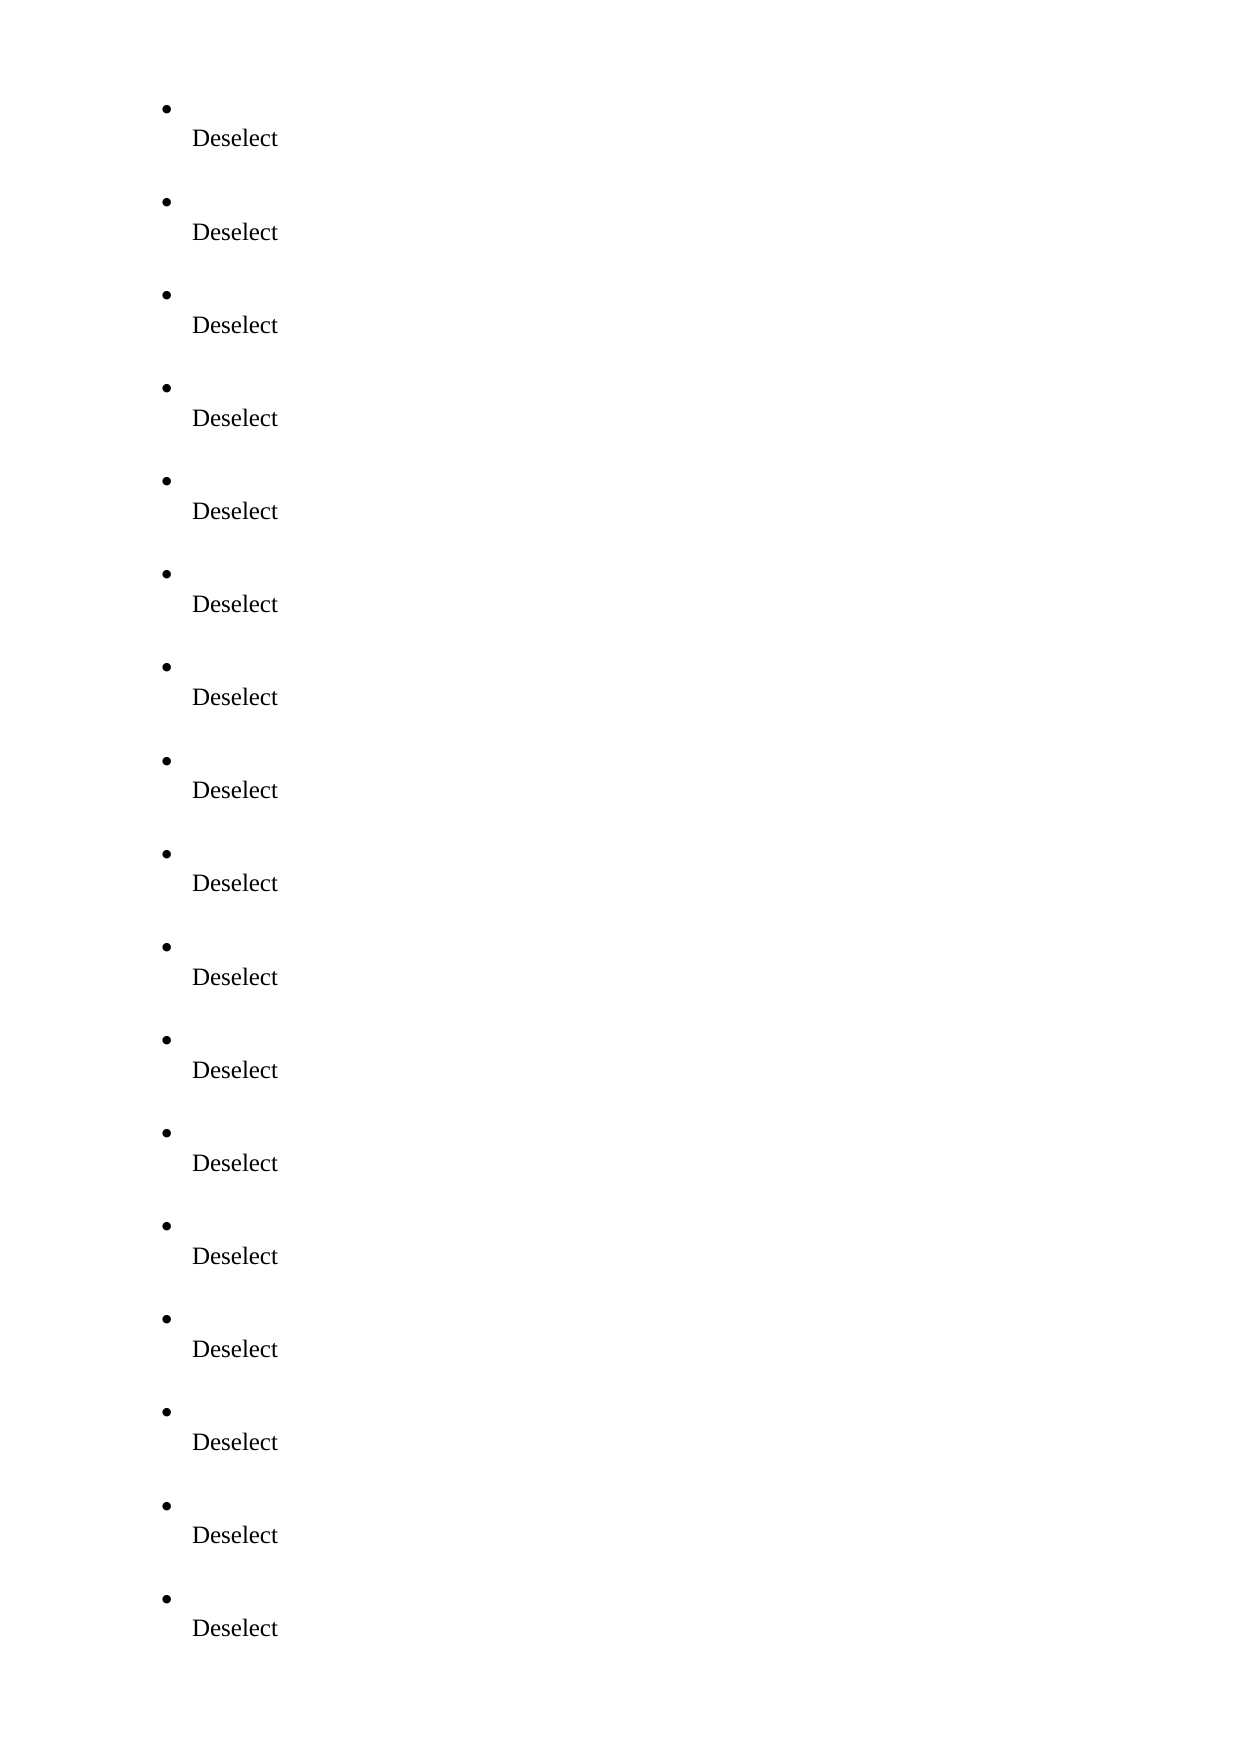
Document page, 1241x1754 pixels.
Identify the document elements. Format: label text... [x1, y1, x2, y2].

list Deselect [192, 403, 1181, 432]
list Deselect [192, 962, 1181, 990]
list Deselect [192, 310, 1181, 338]
list Deselect [192, 1613, 1181, 1642]
list Deselect [192, 775, 1181, 804]
list Deselect [192, 1241, 1181, 1270]
list Deselect [192, 1427, 1181, 1456]
list Deselect [192, 682, 1181, 711]
list Deselect [192, 217, 1181, 245]
list Deselect [192, 123, 1181, 152]
list Deselect [192, 1055, 1181, 1083]
list Deselect [192, 1520, 1181, 1549]
list Deselect [192, 496, 1181, 525]
list Deselect [192, 1334, 1181, 1363]
list Deselect [192, 1148, 1181, 1177]
list Deselect [192, 868, 1181, 897]
list Deselect [192, 589, 1181, 618]
